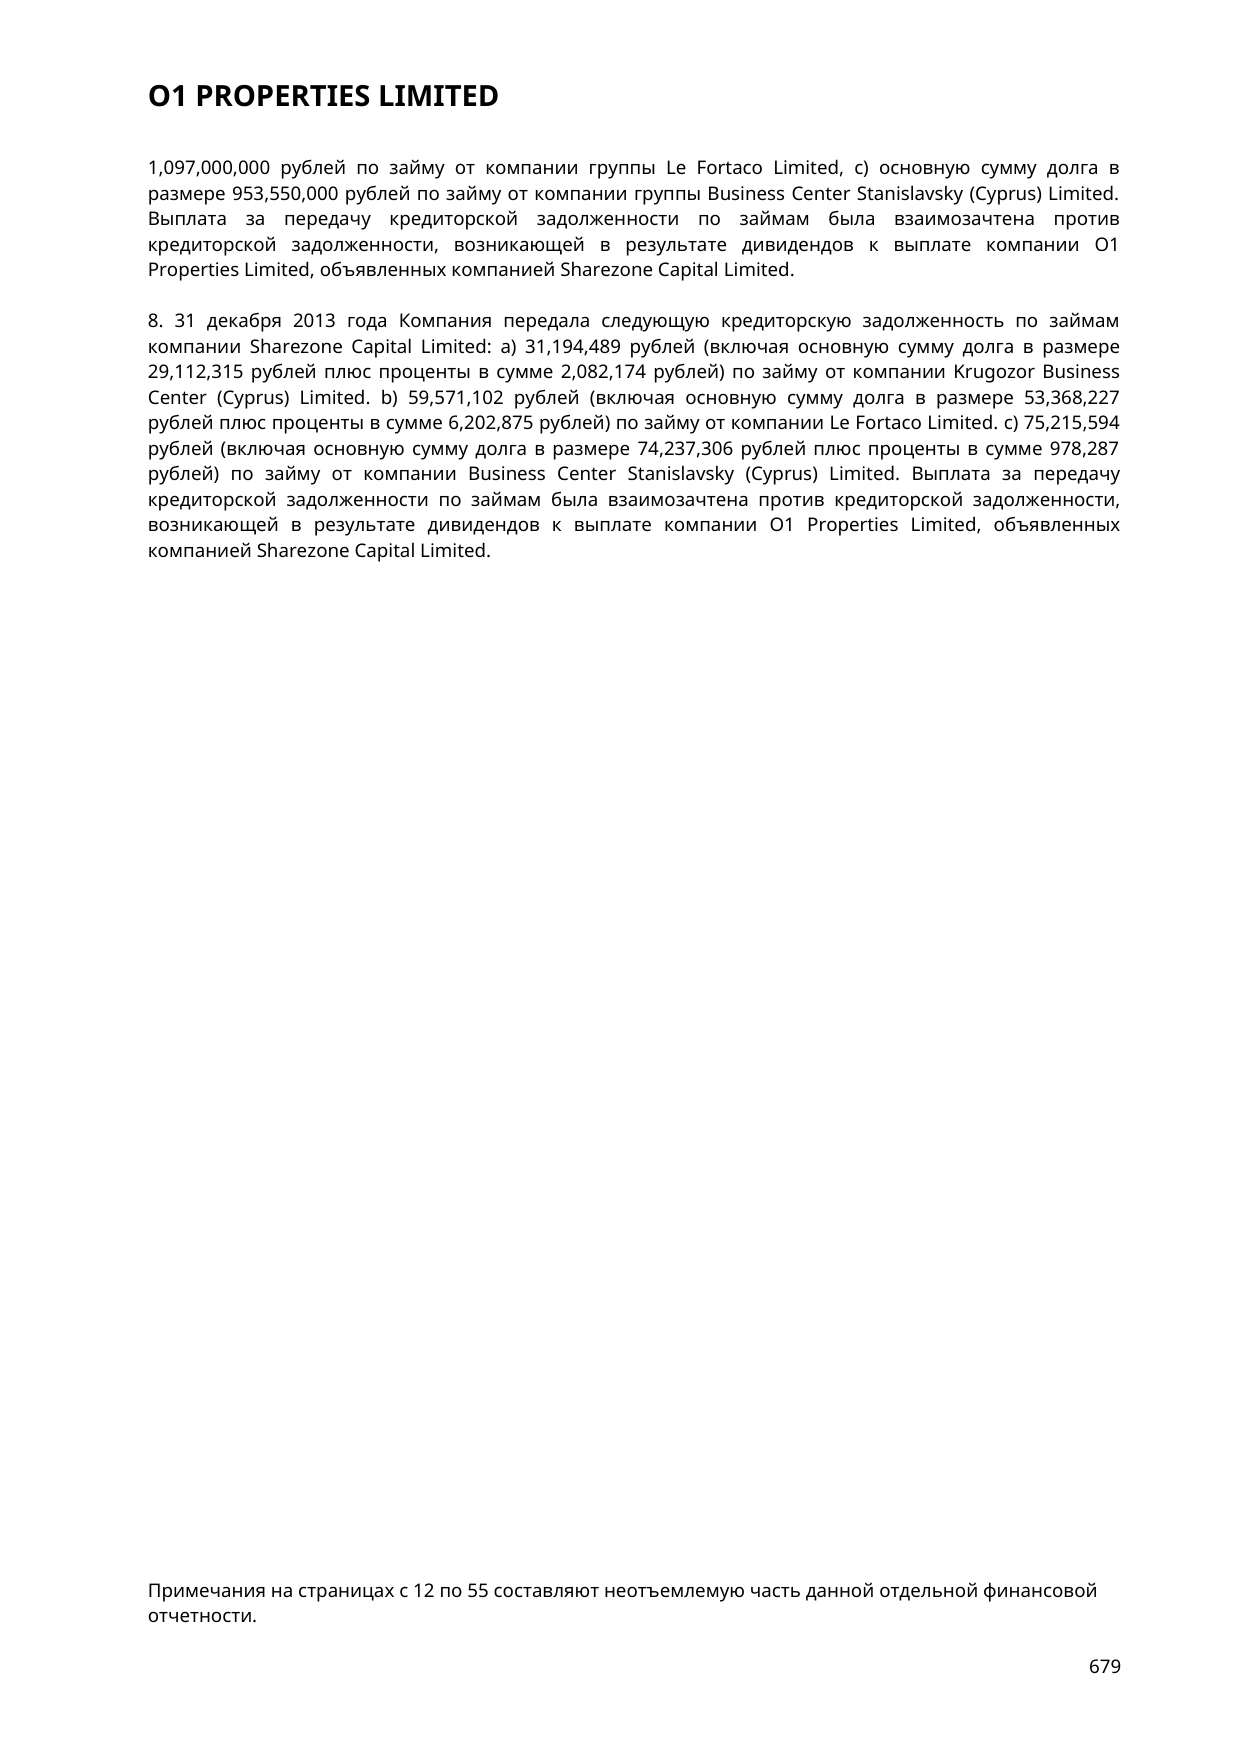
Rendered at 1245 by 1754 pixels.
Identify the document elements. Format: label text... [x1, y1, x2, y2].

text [148, 154, 1121, 282]
text 8. 31 декабря 2013 года Компания передала следующую кредиторскую задолженность по займам компании Sharezone Capital Limited: a) 31,194,489 рублей (включая основную сумму долга в размере 29,112,315 рублей плюс проценты в сумме 2,082,174 рублей) по займу от компании Krugozor Business Center (Cyprus) Limited. b) 59,571,102 рублей (включая основную сумму долга в размере 53,368,227 рублей плюс проценты в сумме 6,202,875 рублей) по займу от компании Le Fortaco Limited. c) 75,215,594 рублей (включая основную сумму долга в размере 74,237,306 рублей плюс проценты в сумме 978,287 рублей) по займу от компании Business Center Stanislavsky (Cyprus) Limited. Выплата за передачу кредиторской задолженности по займам была взаимозачтена против кредиторской задолженности, возникающей в результате дивидендов к выплате компании O1 Properties Limited, объявленных компанией Sharezone Capital Limited. [148, 307, 1121, 563]
